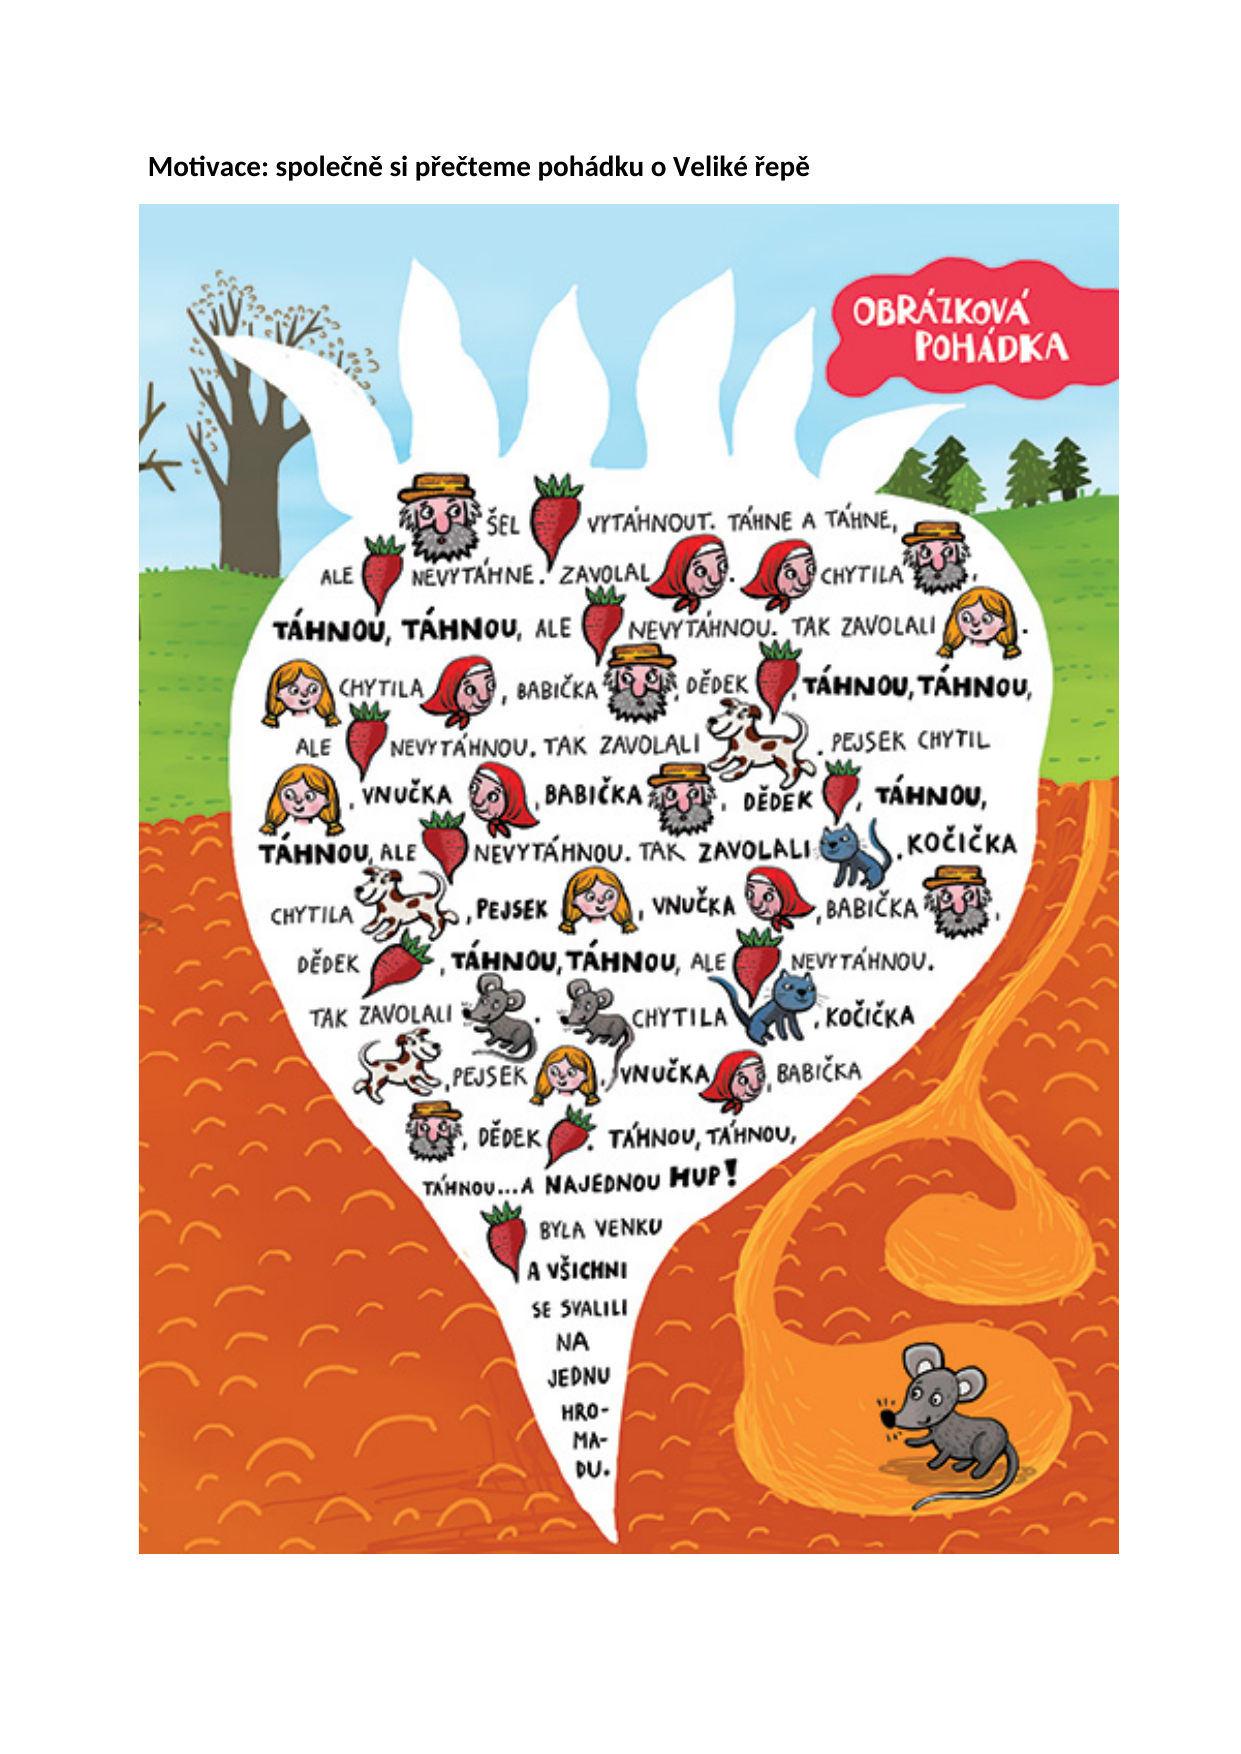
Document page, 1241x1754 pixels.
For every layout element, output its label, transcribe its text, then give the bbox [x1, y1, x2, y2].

picture [138, 204, 1119, 1554]
text Motivace: společně si přečteme pohádku o Veliké řepě [148, 148, 1093, 183]
